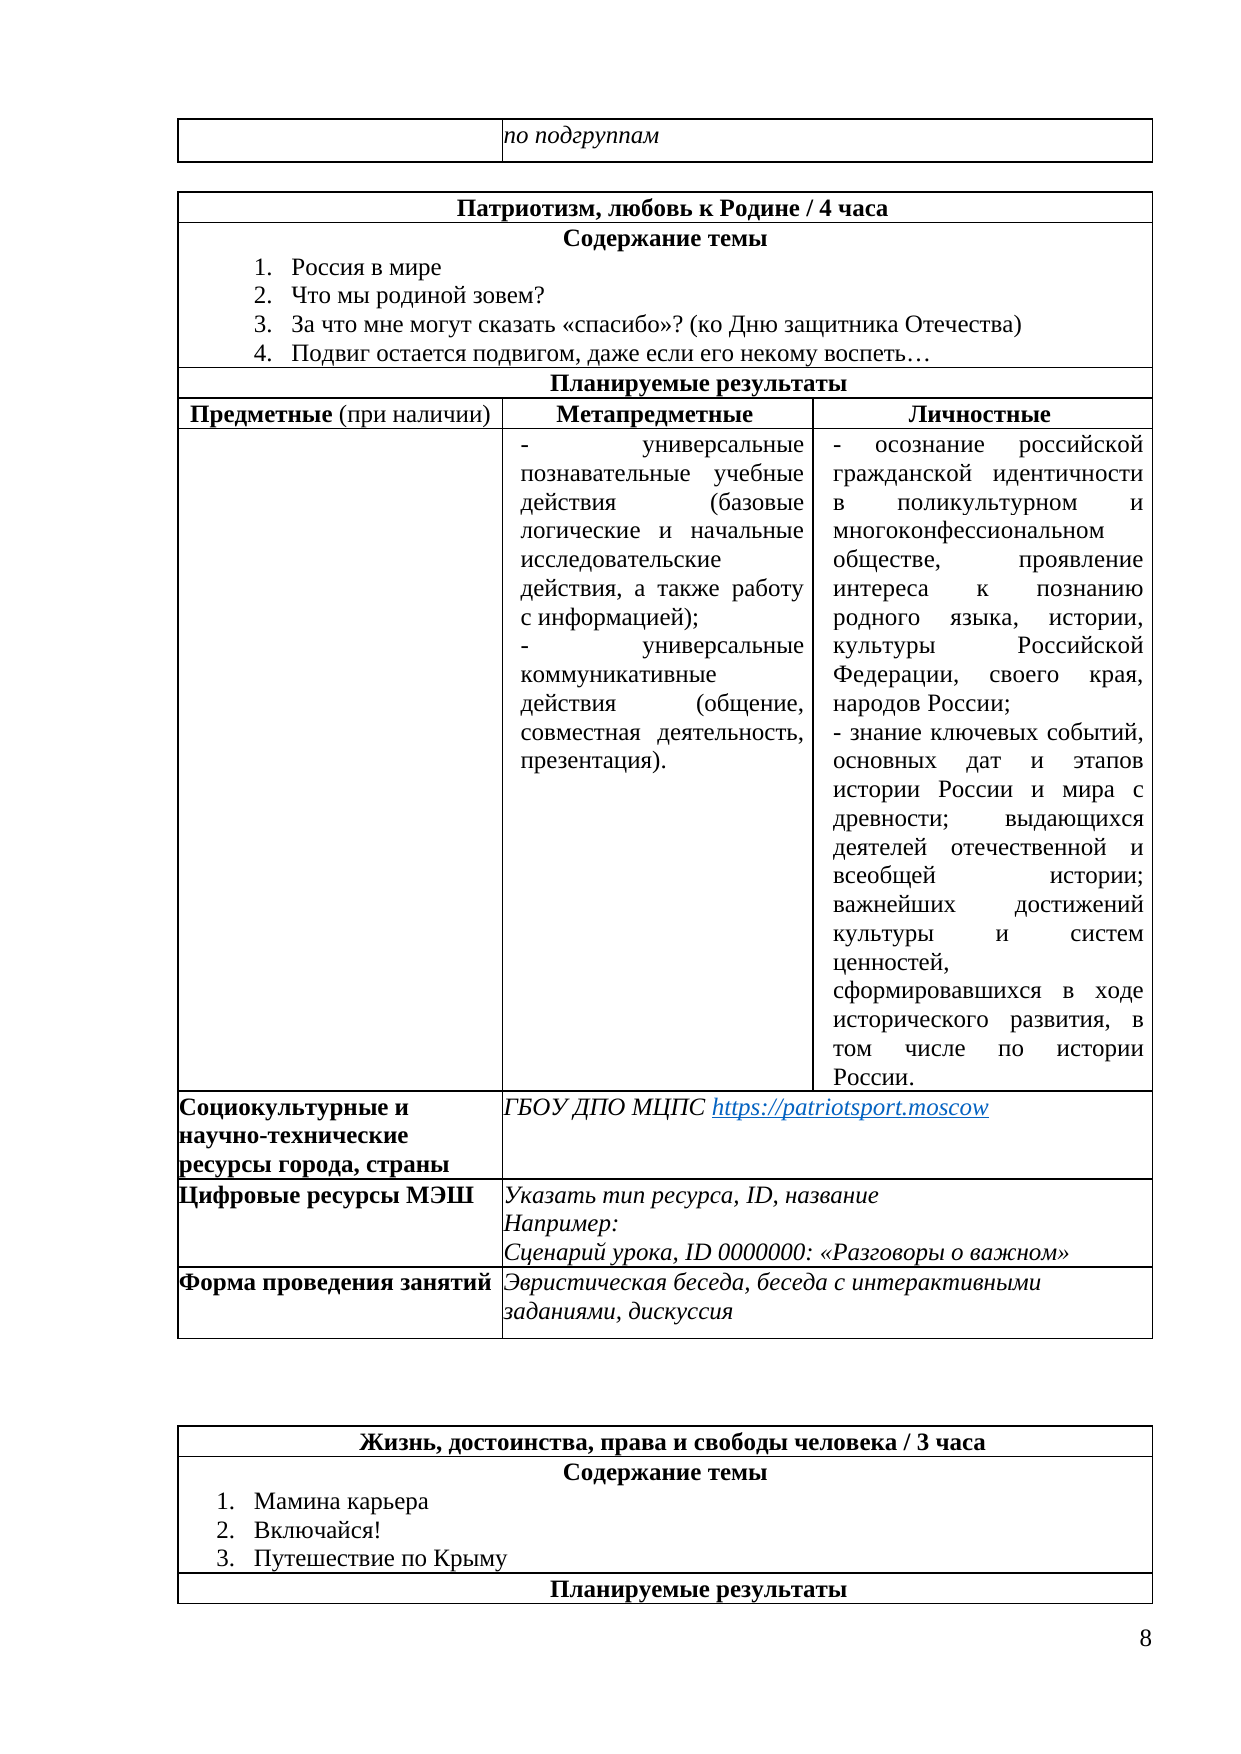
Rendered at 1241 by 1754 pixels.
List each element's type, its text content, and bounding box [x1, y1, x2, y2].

table_cell Содержание темы Мамина карьера Включайся! Путешествие по Крыму [179, 1457, 1152, 1572]
table_cell Форма проведения занятий [179, 1268, 502, 1337]
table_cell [503, 120, 1152, 161]
table_cell [179, 429, 502, 1090]
table_cell Планируемые результаты [179, 1574, 1152, 1602]
table_header Жизнь, достоинства, права и свободы человека / 3 часа [179, 1427, 1152, 1456]
table_cell Метапредметные [503, 399, 812, 427]
table_cell ГБОУ ДПО МЦПС https://patriotsport.moscow [503, 1092, 1152, 1178]
table_cell Содержание темы Россия в мире Что мы родиной зовем? За что мне могут сказать «спасибо»? (ко Дню защитника Отечества) Подвиг остается подвигом, даже если его некому воспеть… [179, 223, 1152, 367]
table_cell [179, 120, 502, 161]
table_header Патриотизм, любовь к Родине / 4 часа [179, 193, 1152, 222]
table_cell Предметные (при наличии) [179, 399, 502, 427]
table_cell Социокультурные и научно-технические ресурсы города, страны [179, 1092, 502, 1178]
table_cell - осознание российской гражданской идентичности в поликультурном и многоконфессиональном обществе, проявление интереса к познанию родного языка, истории, культуры Российской Федерации, своего края, народов России; - знание ключевых событий, основных дат и этапов истории России и мира с древности; выдающихся деятелей отечественной и всеобщей истории; важнейших достижений культуры и систем ценностей, сформировавшихся в ходе исторического развития, в том числе по истории России. [814, 429, 1152, 1090]
table_cell Цифровые ресурсы МЭШ [179, 1180, 502, 1266]
table_cell Личностные [814, 399, 1152, 427]
table_cell Эвристическая беседа, беседа с интерактивными заданиями, дискуссия [503, 1268, 1152, 1337]
table_cell Указать тип ресурса, ID, название Например: Сценарий урока, ID 0000000: «Разговоры о важном» [503, 1180, 1152, 1266]
table_cell Планируемые результаты [179, 368, 1152, 397]
